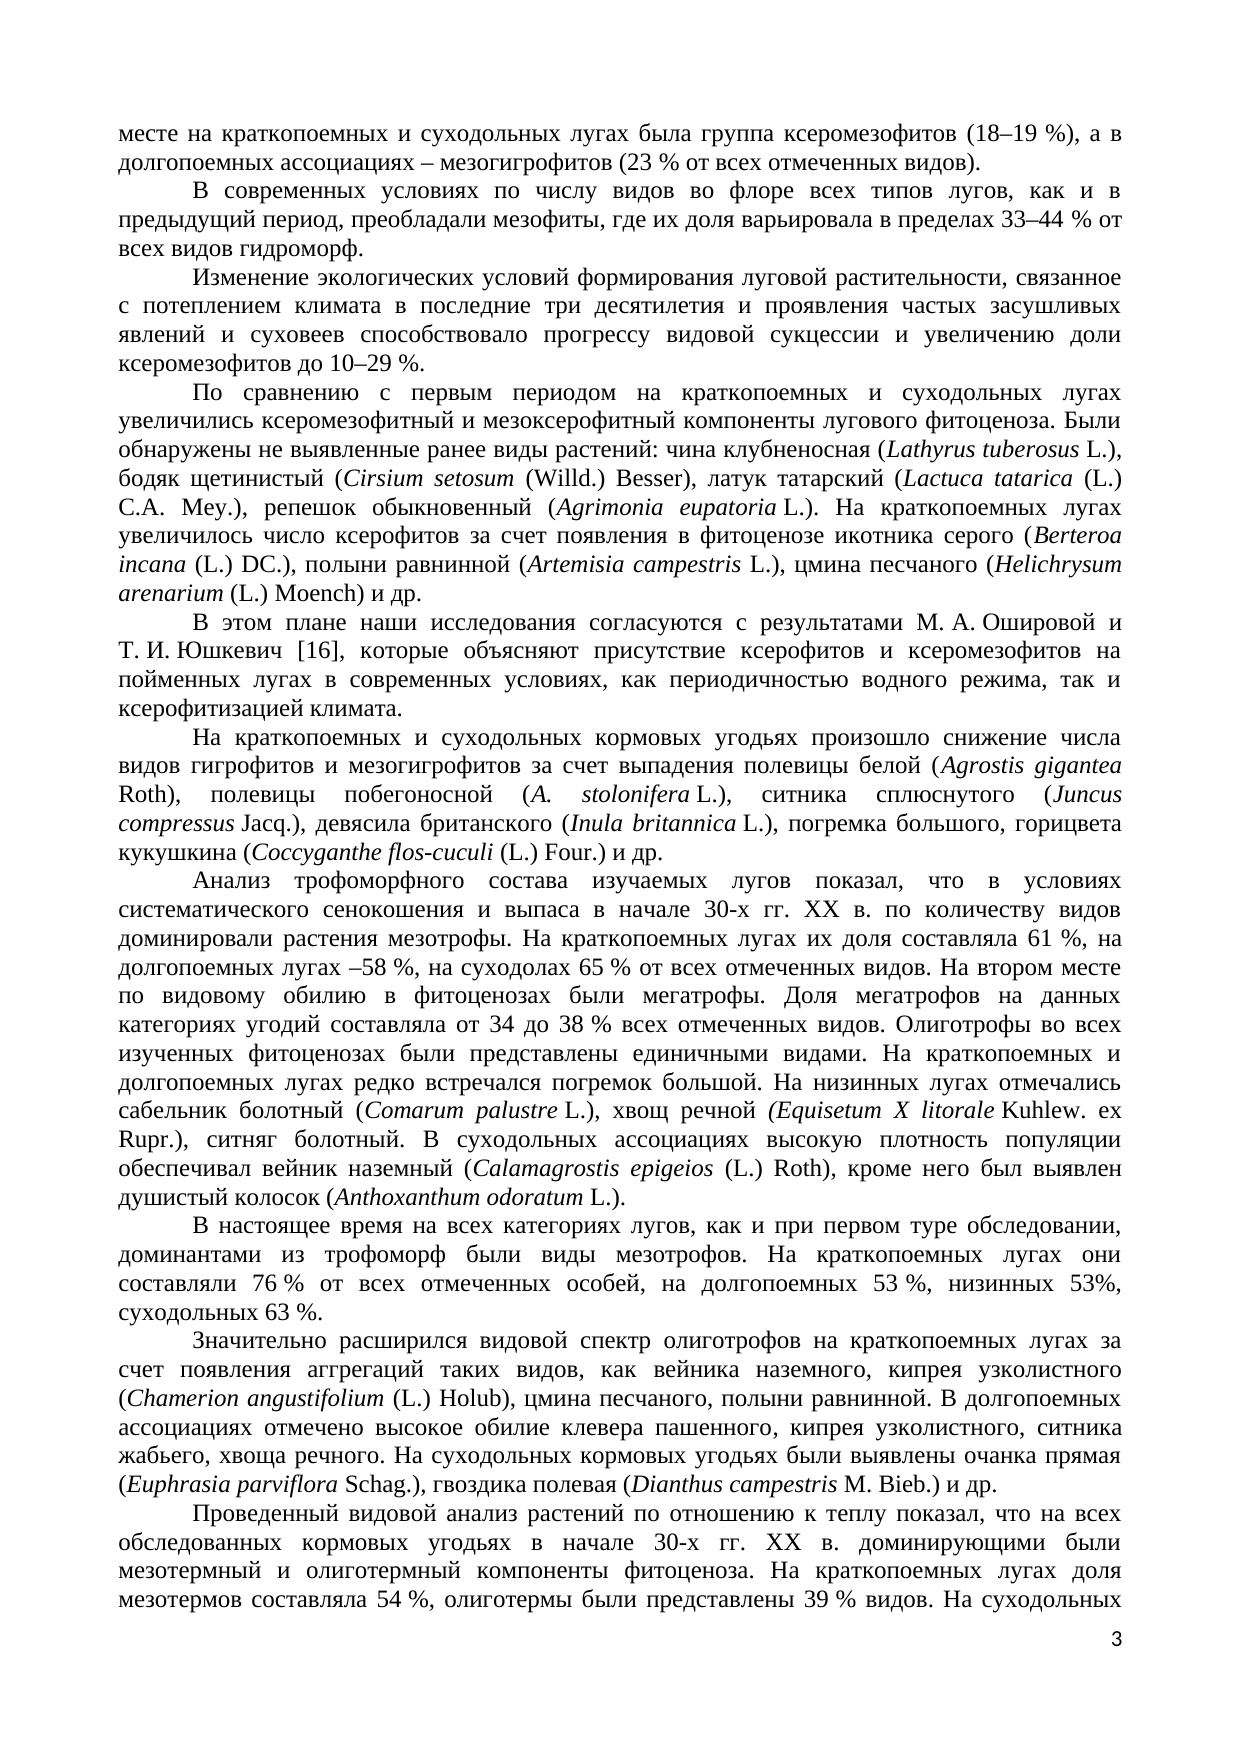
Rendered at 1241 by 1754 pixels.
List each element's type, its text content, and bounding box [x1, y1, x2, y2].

text В этом плане наши исследования согласуются с результатами М. А. Ошировой и Т. И. Юшкевич [16], которые объясняют присутствие ксерофитов и ксеромезофитов на пойменных лугах в современных условиях, как периодичностью водного режима, так и ксерофитизацией климата. [118, 607, 1122, 722]
text В современных условиях по числу видов во флоре всех типов лугов, как и в предыдущий период, преобладали мезофиты, где их доля варьировала в пределах 33–44 % от всех видов гидроморф. [118, 176, 1122, 262]
text По сравнению с первым периодом на краткопоемных и суходольных лугах увеличились ксеромезофитный и мезоксерофитный компоненты лугового фитоценоза. Были обнаружены не выявленные ранее виды растений: чина клубненосная (Lathyrus tuberosus L.), бодяк щетинистый (Cirsium setosum (Willd.) Besser), латук татарский (Lactuca tatarica (L.) C.A. Mey.), репешок обыкновенный (Agrimonia eupatoria L.). На краткопоемных лугах увеличилось число ксерофитов за счет появления в фитоценозе икотника серого (Berteroa incana (L.) DC.), полыни равнинной (Artemisia campestris L.), цмина песчаного (Helichrysum arenarium (L.) Moench) и др. [118, 377, 1122, 607]
text На краткопоемных и суходольных кормовых угодьях произошло снижение числа видов гигрофитов и мезогигрофитов за счет выпадения полевицы белой (Agrostis gigantea Roth), полевицы побегоносной (A. stolonifera L.), ситника сплюснутого (Juncus compressus Jacq.), девясила британского (Inula britannica L.), погремка большого, горицвета кукушкина (Coccyganthe flos-cuculi (L.) Four.) и др. [118, 722, 1122, 866]
text Анализ трофоморфного состава изучаемых лугов показал, что в условиях систематического сенокошения и выпаса в начале 30-х гг. ХХ в. по количеству видов доминировали растения мезотрофы. На краткопоемных лугах их доля составляла 61 %, на долгопоемных лугах –58 %, на суходолах 65 % от всех отмеченных видов. На втором месте по видовому обилию в фитоценозах были мегатрофы. Доля мегатрофов на данных категориях угодий составляла от 34 до 38 % всех отмеченных видов. Олиготрофы во всех изученных фитоценозах были представлены единичными видами. На краткопоемных и долгопоемных лугах редко встречался погремок большой. На низинных лугах отмечались сабельник болотный (Comarum palustre L.), хвощ речной (Equisetum X litorale Kuhlew. ex Rupr.), ситняг болотный. В суходольных ассоциациях высокую плотность популяции обеспечивал вейник наземный (Calamagrostis epigeios (L.) Roth), кроме него был выявлен душистый колосок (Anthoxanthum odoratum L.). [118, 866, 1122, 1211]
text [118, 1498, 1122, 1613]
text Значительно расширился видовой спектр олиготрофов на краткопоемных лугах за счет появления аггрегаций таких видов, как вейника наземного, кипрея узколистного (Chamerion angustifolium (L.) Holub), цмина песчаного, полыни равнинной. В долгопоемных ассоциациях отмечено высокое обилие клевера пашенного, кипрея узколистного, ситника жабьего, хвоща речного. На суходольных кормовых угодьях были выявлены очанка прямая (Euphrasia parviflora Schag.), гвоздика полевая (Dianthus campestris M. Bieb.) и др. [118, 1326, 1122, 1498]
text В настоящее время на всех категориях лугов, как и при первом туре обследовании, доминантами из трофоморф были виды мезотрофов. На краткопоемных лугах они составляли 76 % от всех отмеченных особей, на долгопоемных 53 %, низинных 53%, суходольных 63 %. [118, 1211, 1122, 1326]
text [118, 118, 1122, 176]
text Изменение экологических условий формирования луговой растительности, связанное с потеплением климата в последние три десятилетия и проявления частых засушливых явлений и суховеев способствовало прогрессу видовой сукцессии и увеличению доли ксеромезофитов до 10–29 %. [118, 262, 1122, 377]
